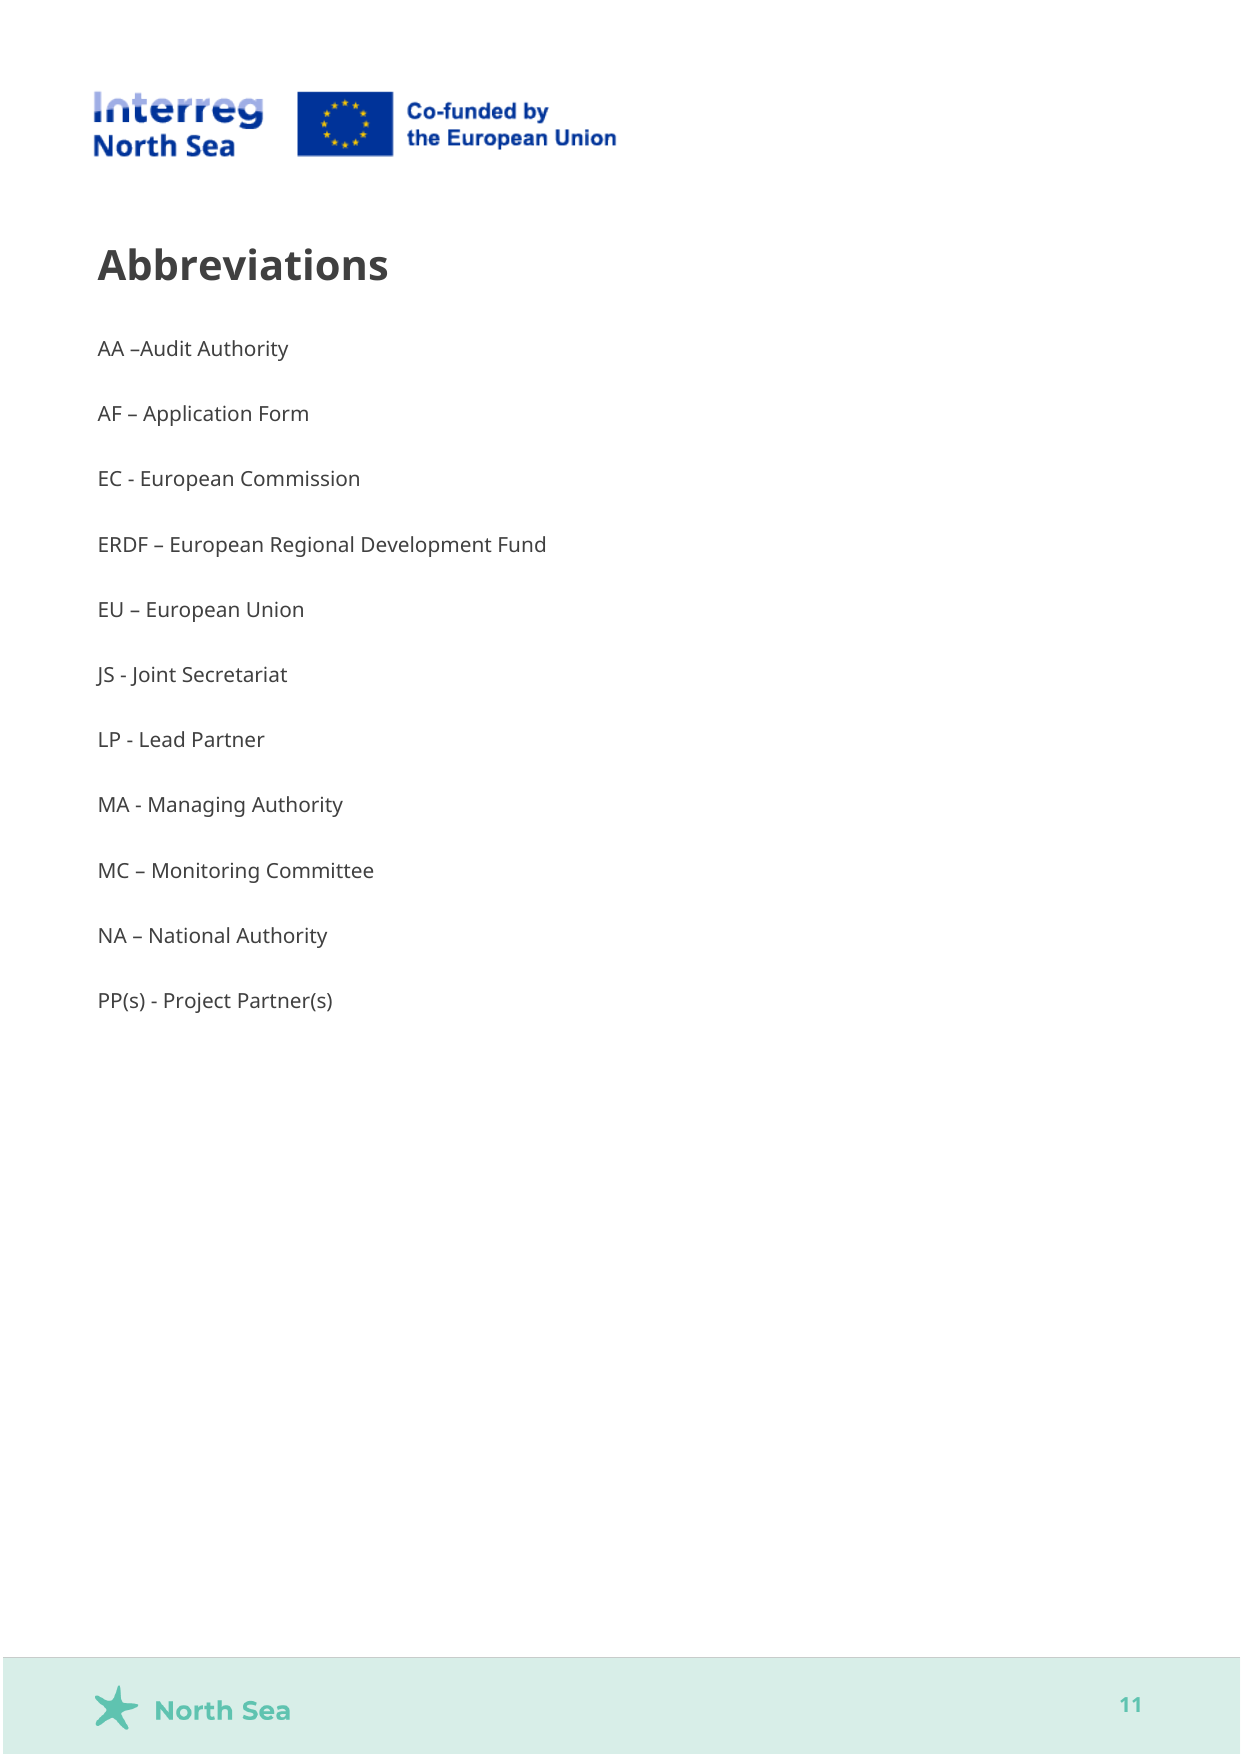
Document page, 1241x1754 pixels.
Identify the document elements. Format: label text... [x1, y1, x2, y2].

text MA - Managing Authority [97, 791, 1143, 819]
text Abbreviations [97, 236, 1143, 293]
text EC - European Commission [97, 464, 1143, 493]
text AF – Application Form [97, 399, 1143, 428]
text AA –Audit Authority [97, 334, 1143, 362]
text JS - Joint Secretariat [97, 660, 1143, 688]
picture [0, 1657, 1241, 1754]
text PP(s) - Project Partner(s) [97, 986, 1143, 1014]
picture [61, 59, 648, 190]
text MC – Monitoring Committee [97, 856, 1143, 884]
text ERDF – European Regional Development Fund [97, 530, 1143, 558]
text LP - Lead Partner [97, 725, 1143, 754]
text NA – National Authority [97, 921, 1143, 949]
text EU – European Union [97, 595, 1143, 623]
